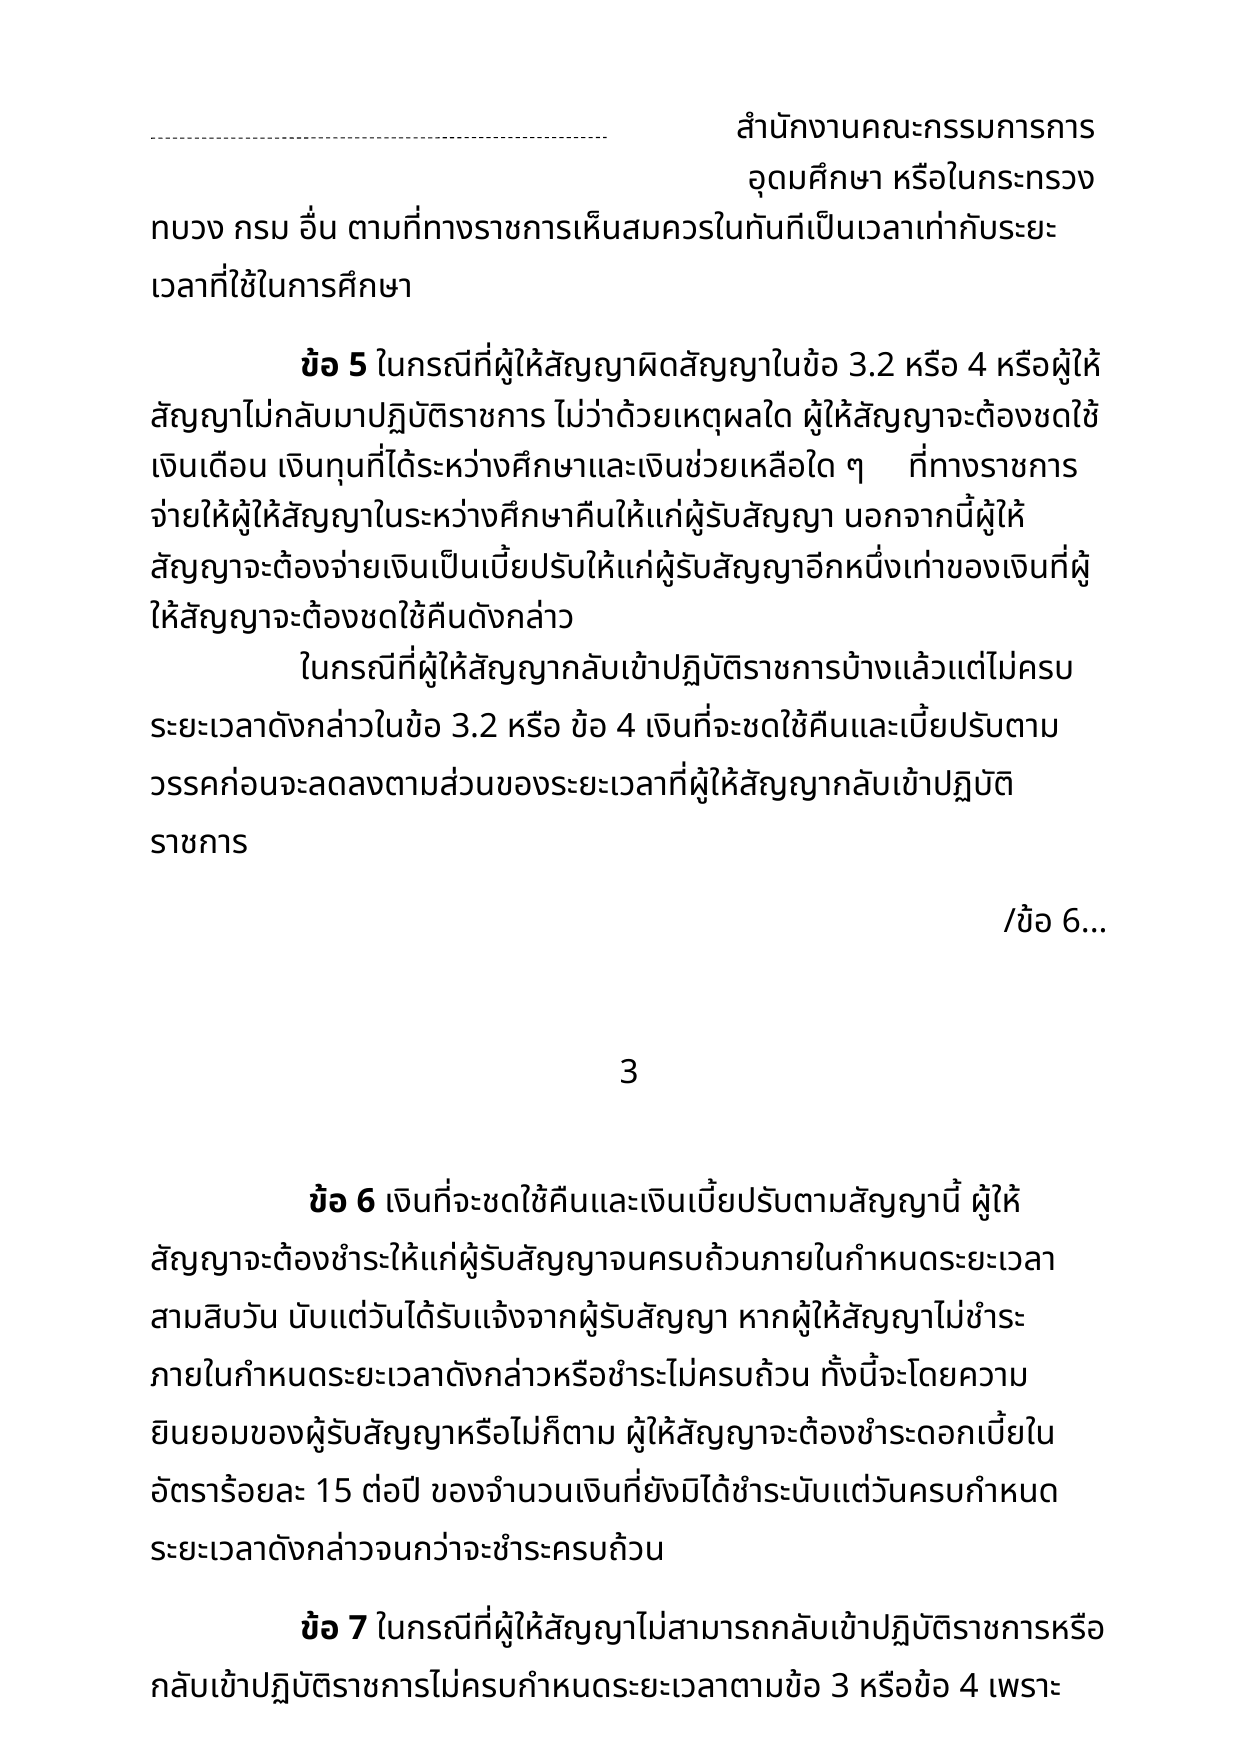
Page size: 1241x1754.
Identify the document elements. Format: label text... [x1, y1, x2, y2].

text ทบวง กรม อื่น ตามที่ทางราชการเห็นสมควรในทันทีเป็นเวลาเท่ากับระยะเวลาที่ใช้ในการศึกษา [150, 204, 1107, 313]
text ข้อ 6 เงินที่จะชดใช้คืนและเงินเบี้ยปรับตามสัญญานี้ ผู้ให้สัญญาจะต้องชำระให้แก่ผู้รับสัญญาจนครบถ้วนภายในกำหนดระยะเวลาสามสิบวัน นับแต่วันได้รับแจ้งจากผู้รับสัญญา หากผู้ให้สัญญาไม่ชำระภายในกำหนดระยะเวลาดังกล่าวหรือชำระไม่ครบถ้วน ทั้งนี้จะโดยความยินยอมของผู้รับสัญญาหรือไม่ก็ตาม ผู้ให้สัญญาจะต้องชำระดอกเบี้ยในอัตราร้อยละ 15 ต่อปี ของจำนวนเงินที่ยังมิได้ชำระนับแต่วันครบกำหนดระยะเวลาดังกล่าวจนกว่าจะชำระครบถ้วน [150, 1177, 1107, 1575]
text 3 [150, 1048, 1107, 1094]
text ข้อ 5 ในกรณีที่ผู้ให้สัญญาผิดสัญญาในข้อ 3.2 หรือ 4 หรือผู้ให้สัญญาไม่กลับมาปฏิบัติราชการ ไม่ว่าด้วยเหตุผลใด ผู้ให้สัญญาจะต้องชดใช้เงินเดือน เงินทุนที่ได้ระหว่างศึกษาและเงินช่วยเหลือใด ๆ ที่ทางราชการจ่ายให้ผู้ให้สัญญาในระหว่างศึกษาคืนให้แก่ผู้รับสัญญา นอกจากนี้ผู้ให้สัญญาจะต้องจ่ายเงินเป็นเบี้ยปรับให้แก่ผู้รับสัญญาอีกหนึ่งเท่าของเงินที่ผู้ให้สัญญาจะต้องชดใช้คืนดังกล่าว [150, 341, 1107, 644]
text /ข้อ 6... [150, 896, 1107, 947]
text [150, 1604, 1107, 1712]
table_header สำนักงานคณะกรรมการการอุดมศึกษา หรือในกระทรวง [600, 104, 1107, 204]
table_header [150, 104, 599, 204]
text ในกรณีที่ผู้ให้สัญญากลับเข้าปฏิบัติราชการบ้างแล้วแต่ไม่ครบระยะเวลาดังกล่าวในข้อ 3.2 หรือ ข้อ 4 เงินที่จะชดใช้คืนและเบี้ยปรับตามวรรคก่อนจะลดลงตามส่วนของระยะเวลาที่ผู้ให้สัญญากลับเข้าปฏิบัติราชการ [150, 644, 1107, 868]
